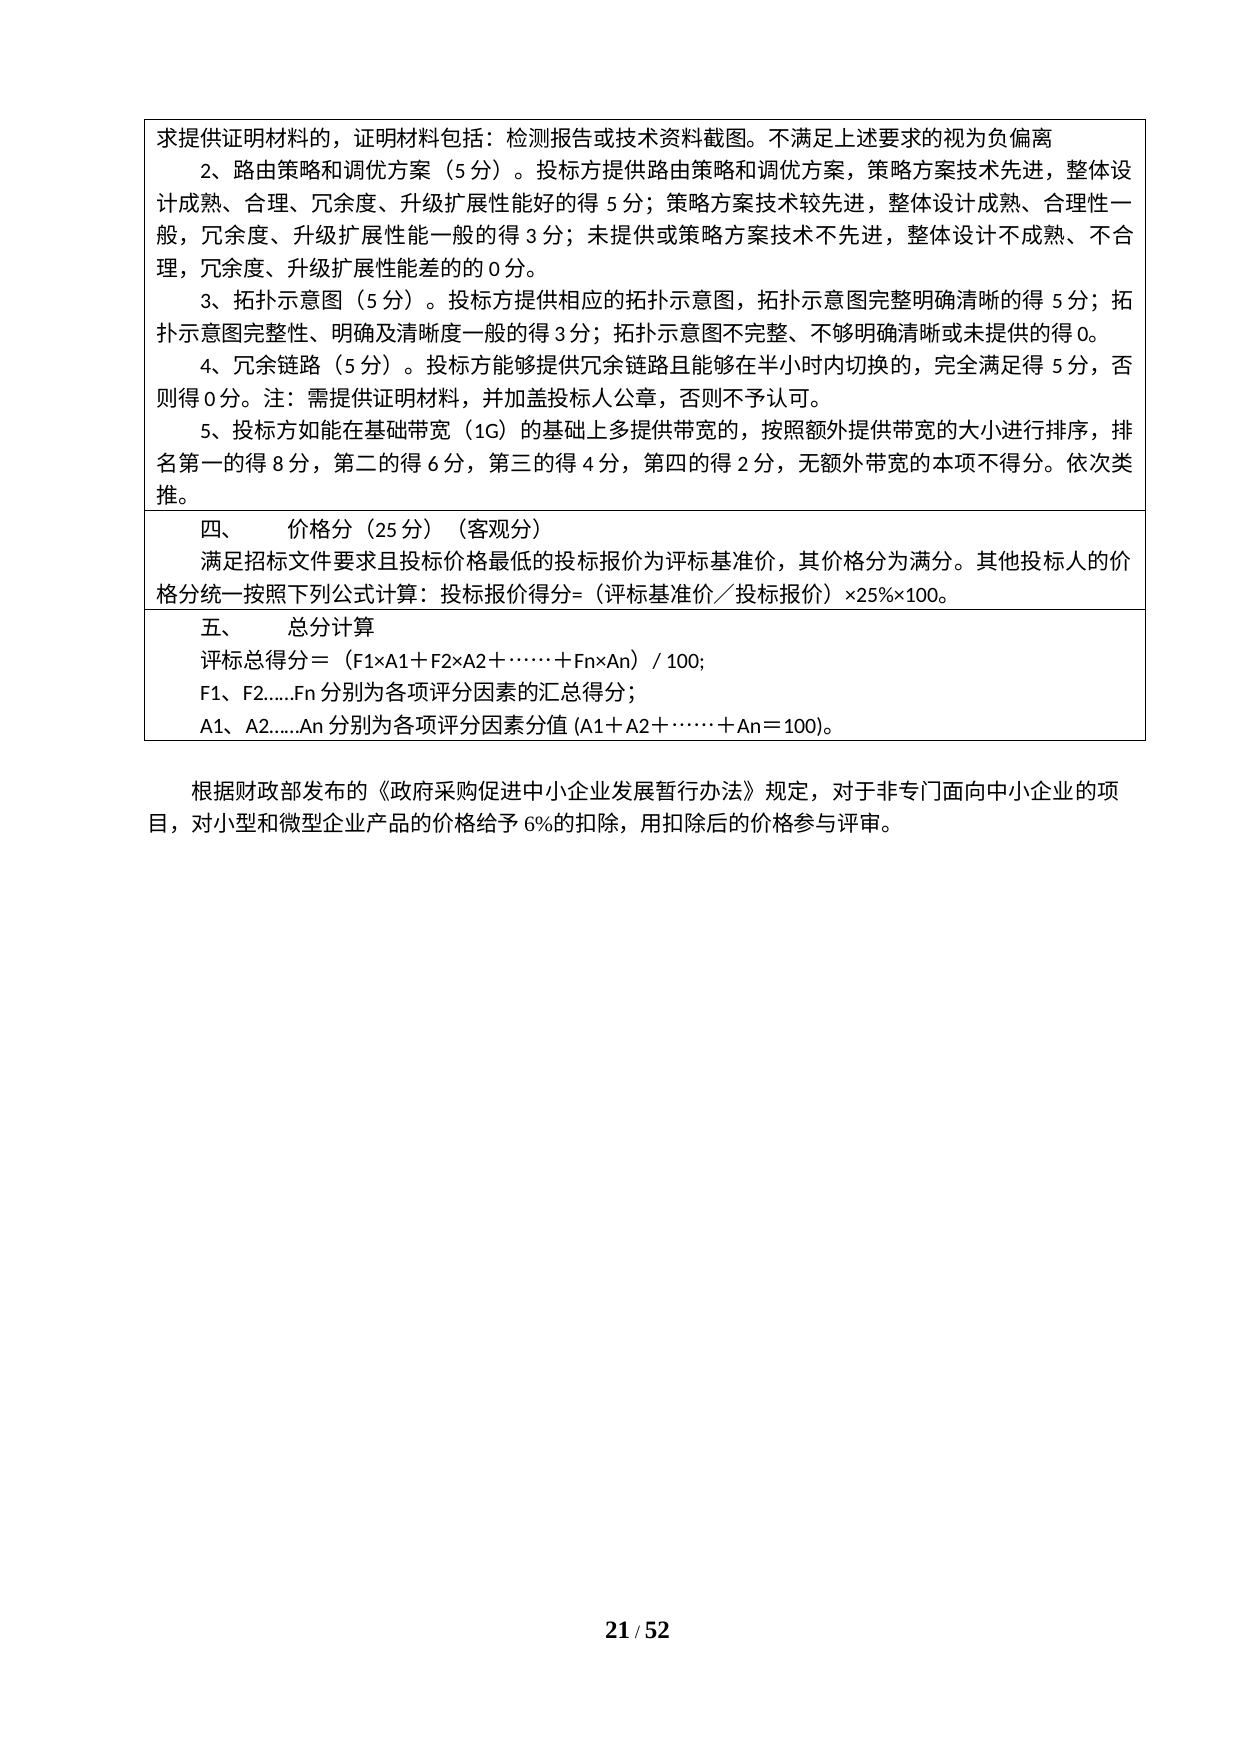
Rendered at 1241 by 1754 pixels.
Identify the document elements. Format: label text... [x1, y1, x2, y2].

table_cell 价格分（25分）（客观分） 满足招标文件要求且投标价格最低的投标报价为评标基准价，其价格分为满分。其他投标人的价格分统一按照下列公式计算：投标报价得分=（评标基准价／投标报价）×25%×100。 [145, 511, 1145, 609]
table_cell 总分计算 评标总得分＝（F1×A1＋F2×A2＋……＋Fn×An）/ 100; F1、F2……Fn分别为各项评分因素的汇总得分； A1、A2……An分别为各项评分因素分值 (A1＋A2＋……＋An＝100)。 [145, 610, 1145, 740]
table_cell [145, 120, 1145, 510]
text 根据财政部发布的《政府采购促进中小企业发展暂行办法》规定，对于非专门面向中小企业的项目，对小型和微型企业产品的价格给予6%的扣除，用扣除后的价格参与评审。 [148, 773, 1122, 838]
